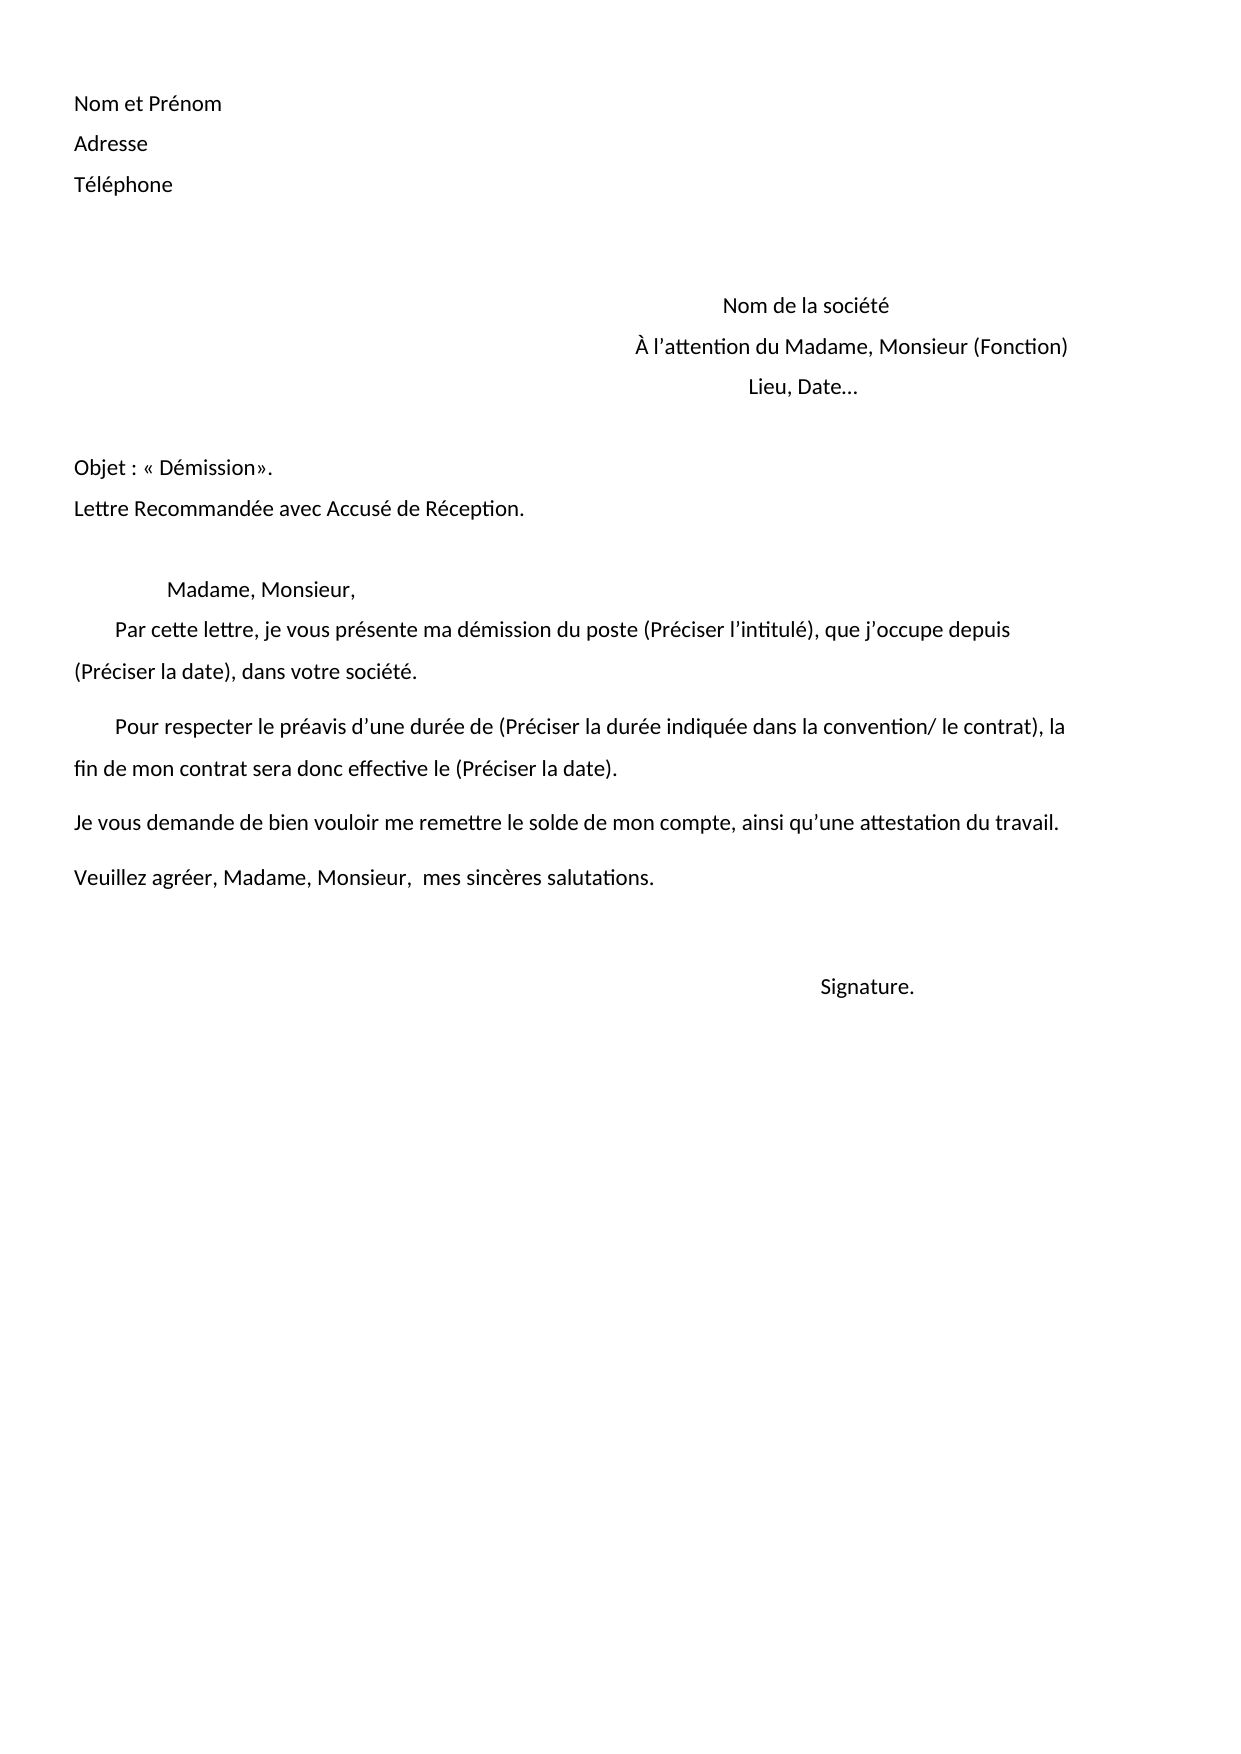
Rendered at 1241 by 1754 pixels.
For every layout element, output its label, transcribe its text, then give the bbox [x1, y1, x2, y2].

text Par cette lettre, je vous présente ma démission du poste (Préciser l’intitulé), que j’occupe depuis (Préciser la date), dans votre société. [74, 615, 1093, 685]
text Pour respecter le préavis d’une durée de (Préciser la durée indiquée dans la convention/ le contrat), la fin de mon contrat sera donc effective le (Préciser la date). [74, 712, 1093, 782]
text Objet : « Démission». [74, 453, 1093, 481]
text Je vous demande de bien vouloir me remettre le solde de mon compte, ainsi qu’une attestation du travail. [74, 808, 1093, 836]
text Lieu, Date… [74, 372, 1093, 400]
text Nom de la société [74, 291, 1093, 319]
text Téléphone [74, 170, 1093, 198]
text Madame, Monsieur, [74, 575, 1093, 603]
text Lettre Recommandée avec Accusé de Réception. [74, 494, 1093, 522]
text À l’attention du Madame, Monsieur (Fonction) [74, 332, 1093, 360]
text Nom et Prénom [74, 89, 1093, 117]
text Veuillez agréer, Madame, Monsieur, mes sincères salutations. [74, 863, 1093, 891]
text Adresse [74, 129, 1093, 157]
text Signature. [74, 972, 1093, 1000]
